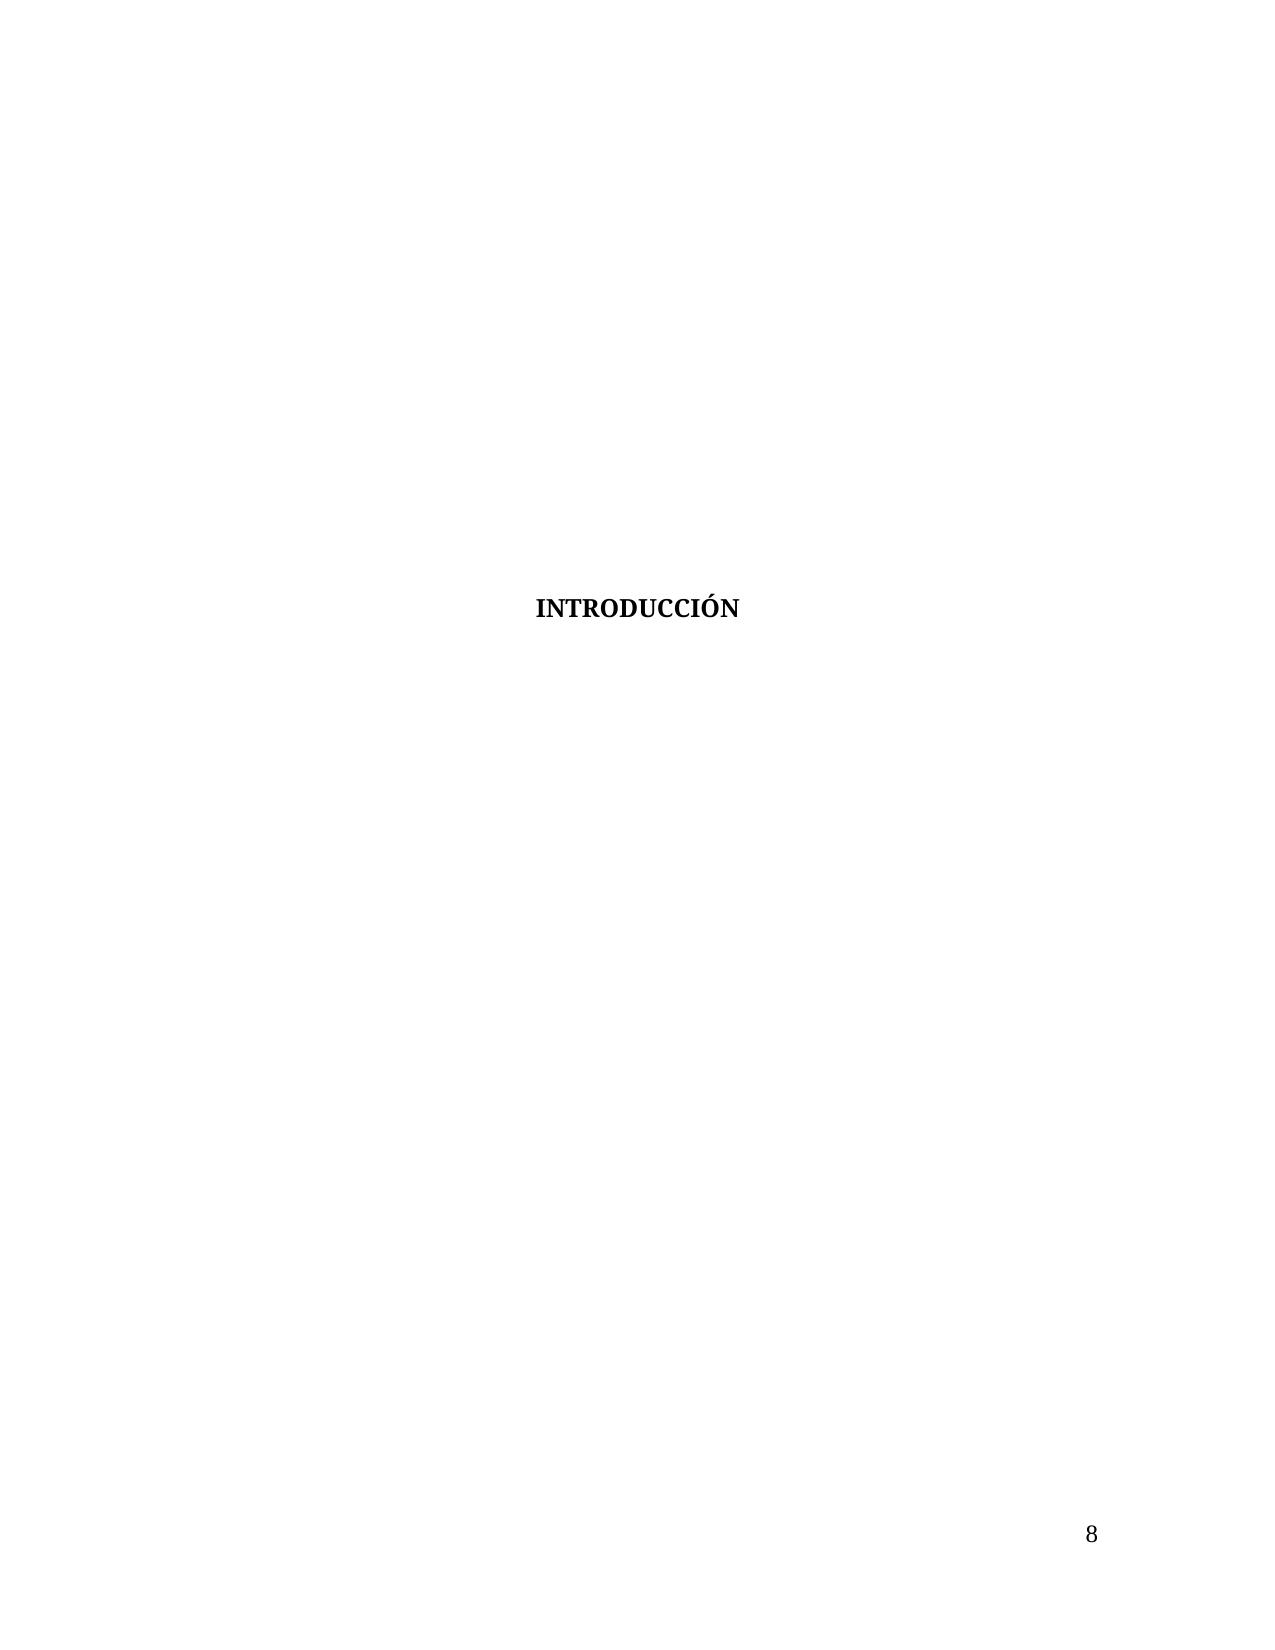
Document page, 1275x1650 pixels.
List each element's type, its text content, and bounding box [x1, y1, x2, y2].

text INTRODUCCIÓN [177, 590, 1098, 624]
